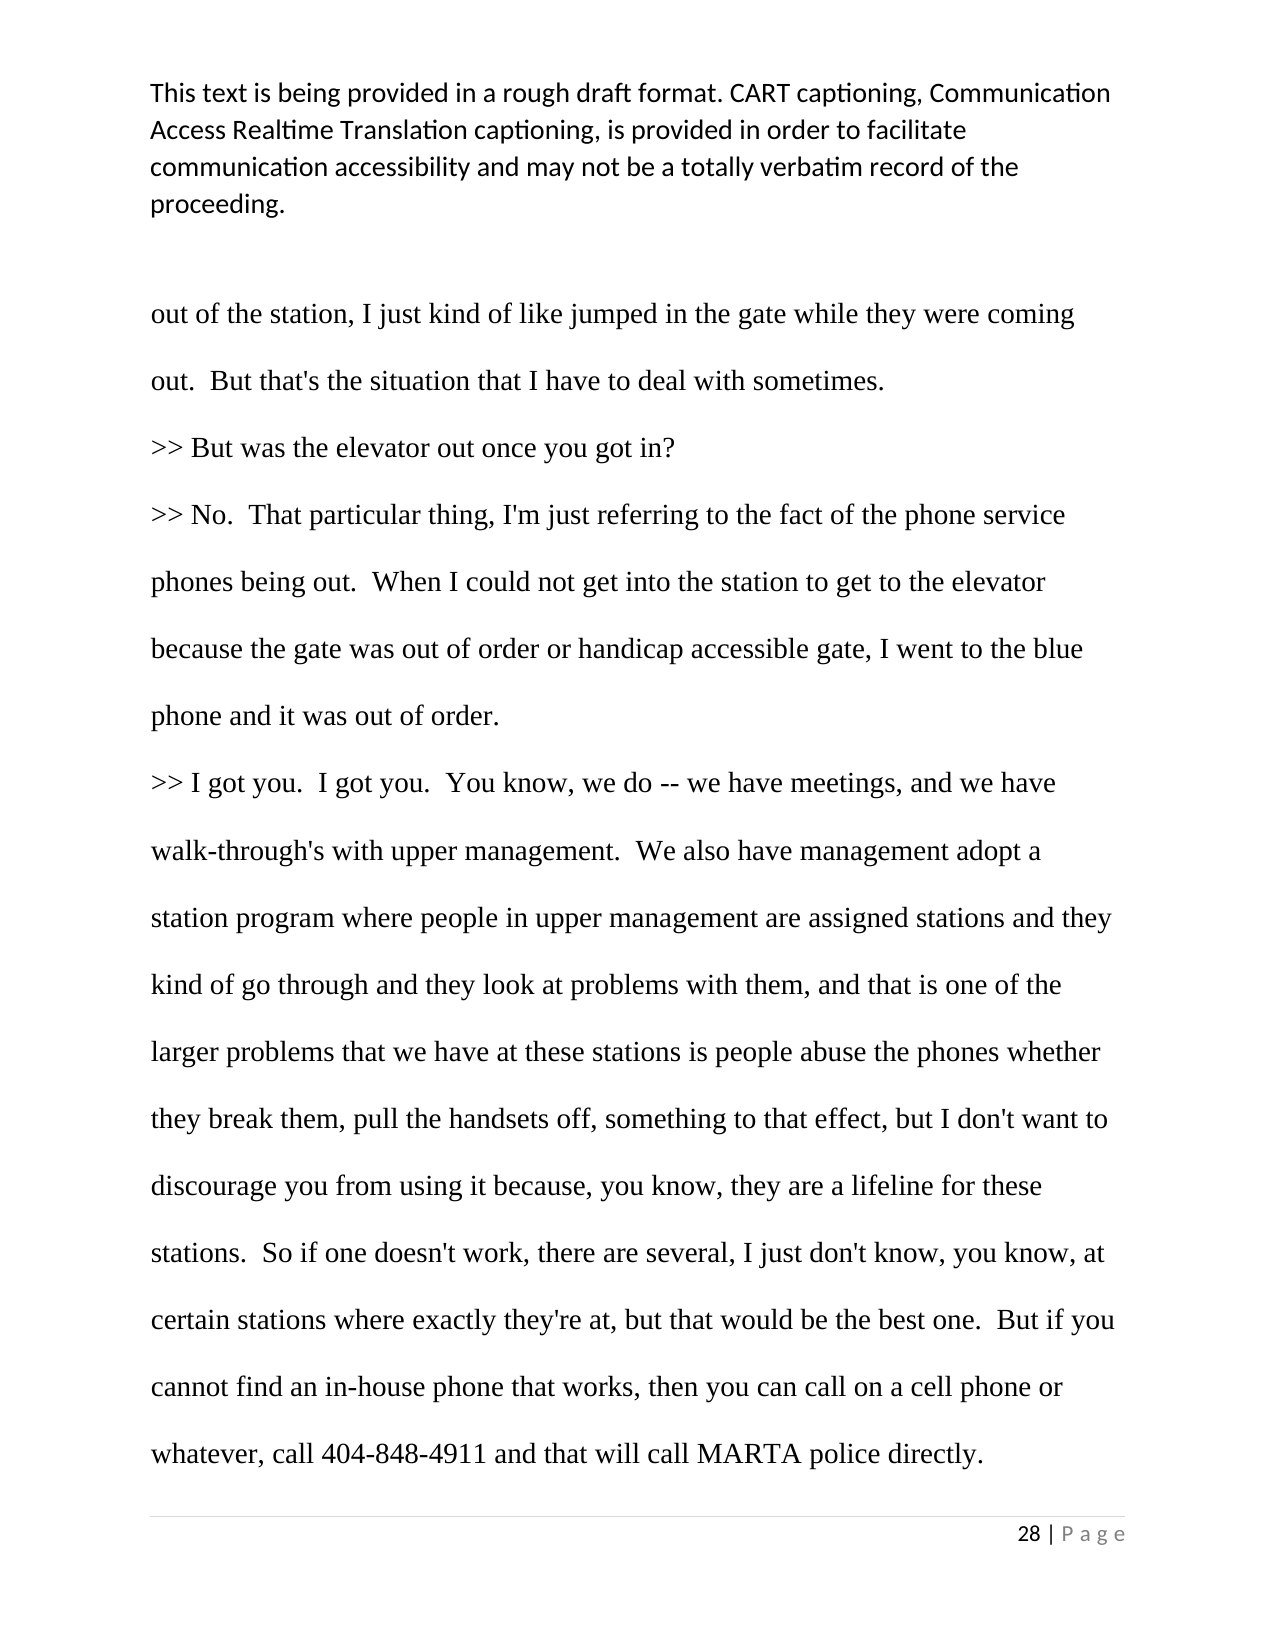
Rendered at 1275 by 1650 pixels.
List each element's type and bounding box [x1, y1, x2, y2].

text [150, 296, 1125, 1470]
